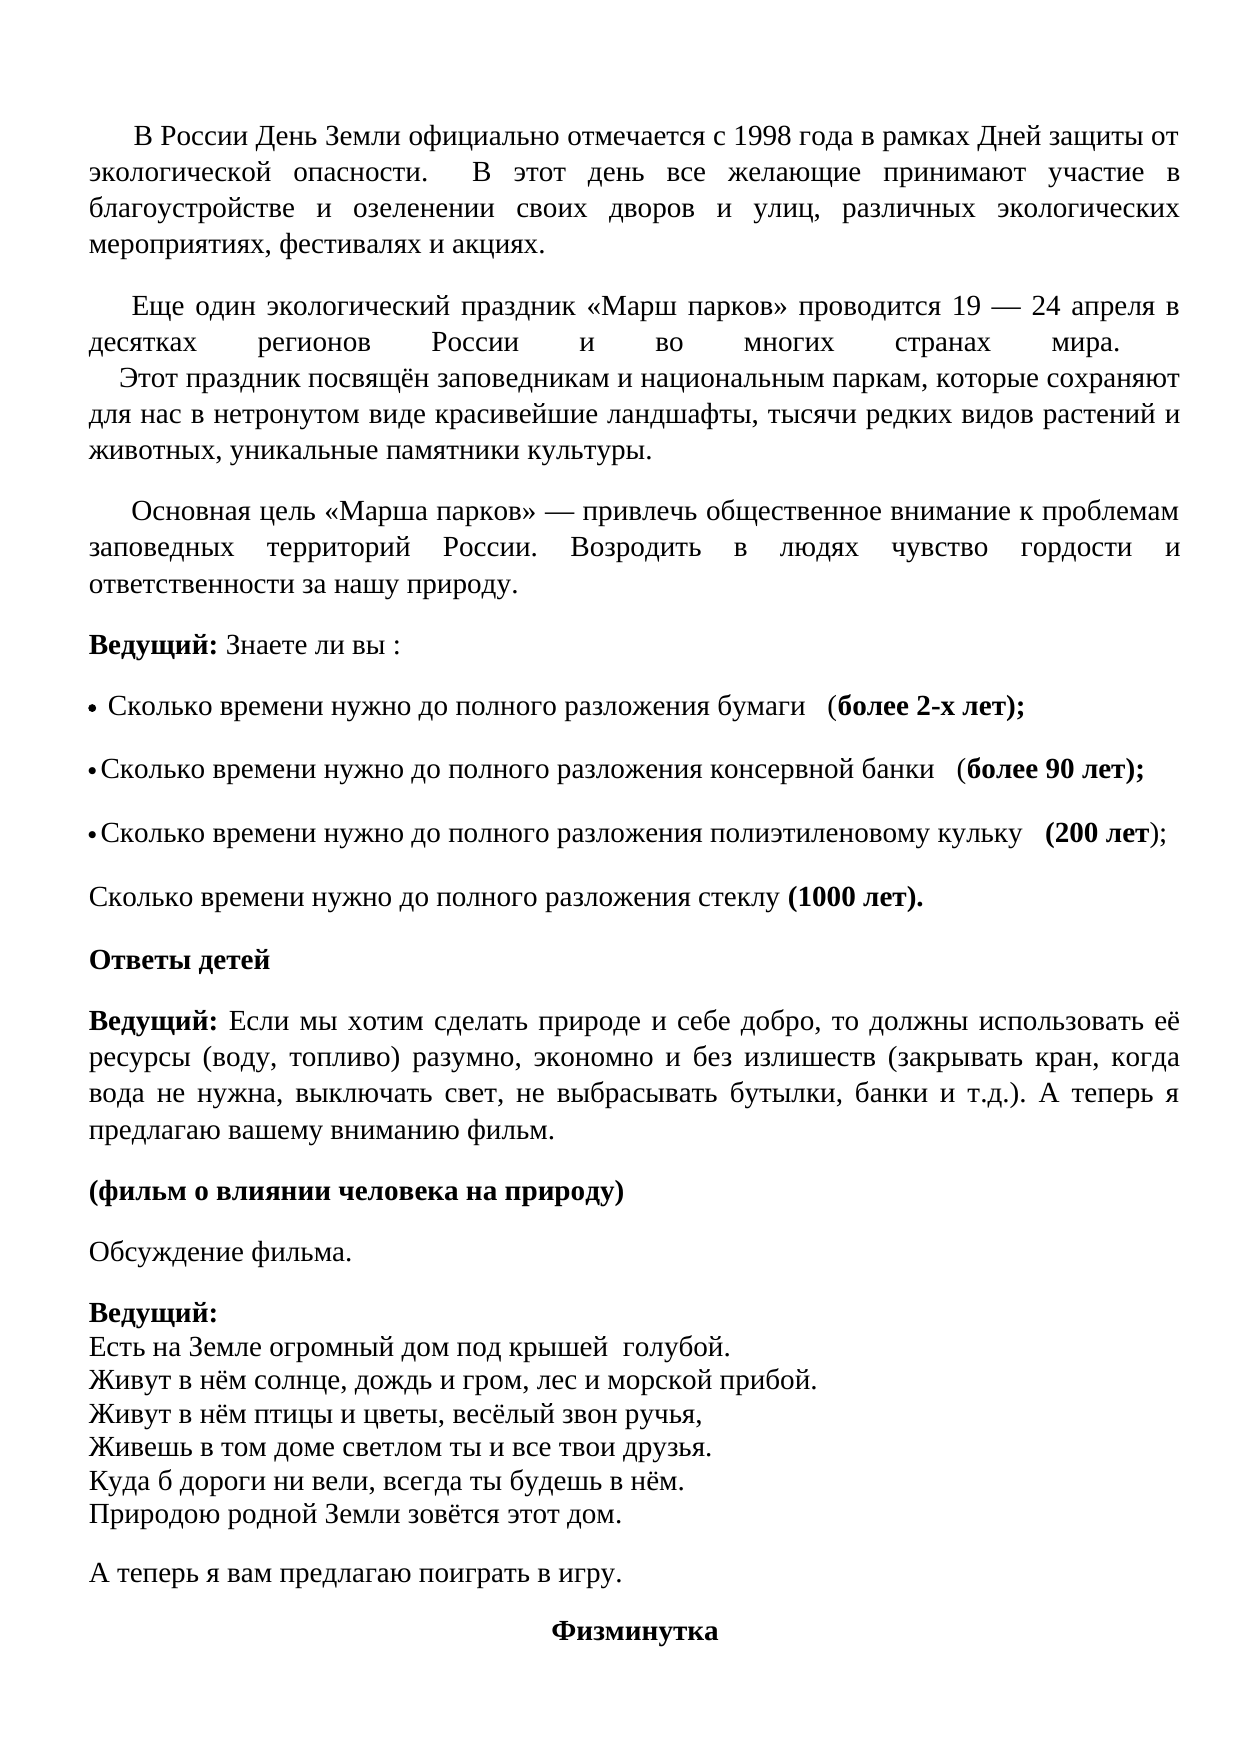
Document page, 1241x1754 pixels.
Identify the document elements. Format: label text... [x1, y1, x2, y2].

text А теперь я вам предлагаю поиграть в игру. [88, 1555, 1181, 1588]
text Еще один экологический праздник «Марш парков» проводится 19 — 24 апреля в десятках регионов России и во многих странах мира. Этот праздник посвящён заповедникам и национальным паркам, которые сохраняют для нас в нетронутом виде красивейшие ландшафты, тысячи редких видов растений и животных, уникальные памятники культуры. [88, 288, 1181, 466]
text Сколько времени нужно до полного разложения стеклу (1000 лет). [88, 879, 1181, 912]
text Физминутка [88, 1613, 1181, 1647]
list Сколько времени нужно до полного разложения бумаги (более 2-х лет); [88, 688, 1181, 722]
text Живут в нём птицы и цветы, весёлый звон ручья, [88, 1396, 1181, 1429]
text Ведущий: Знаете ли вы : [88, 627, 1181, 660]
text Основная цель «Марша парков» — привлечь общественное внимание к проблемам заповедных территорий России. Возродить в людях чувство гордости и ответственности за нашу природу. [88, 493, 1181, 599]
list Сколько времени нужно до полного разложения полиэтиленовому кульку (200 лет); [88, 815, 1181, 849]
text (фильм о влиянии человека на природу) [88, 1173, 1181, 1206]
text Ведущий: [88, 1295, 1181, 1329]
text Живут в нём солнце, дождь и гром, лес и морской прибой. [88, 1362, 1181, 1396]
text Ответы детей [88, 942, 1181, 976]
text Ведущий: Если мы хотим сделать природе и себе добро, то должны использовать её ресурсы (воду, топливо) разумно, экономно и без излишеств (закрывать кран, когда вода не нужна, выключать свет, не выбрасывать бутылки, банки и т.д.). А теперь я предлагаю вашему вниманию фильм. [88, 1003, 1181, 1145]
list Сколько времени нужно до полного разложения консервной банки (более 90 лет); [88, 752, 1181, 785]
text В России День Земли официально отмечается с 1998 года в рамках Дней защиты от экологической опасности. В этот день все желающие принимают участие в благоустройстве и озеленении своих дворов и улиц, различных экологических мероприятиях, фестивалях и акциях. [88, 118, 1181, 260]
text Живешь в том доме светлом ты и все твои друзья. Куда б дороги ни вели, всегда ты будешь в нём. Природою родной Земли зовётся этот дом. [88, 1429, 1181, 1530]
text Есть на Земле огромный дом под крышей голубой. [88, 1329, 1181, 1362]
text Обсуждение фильма. [88, 1234, 1181, 1268]
